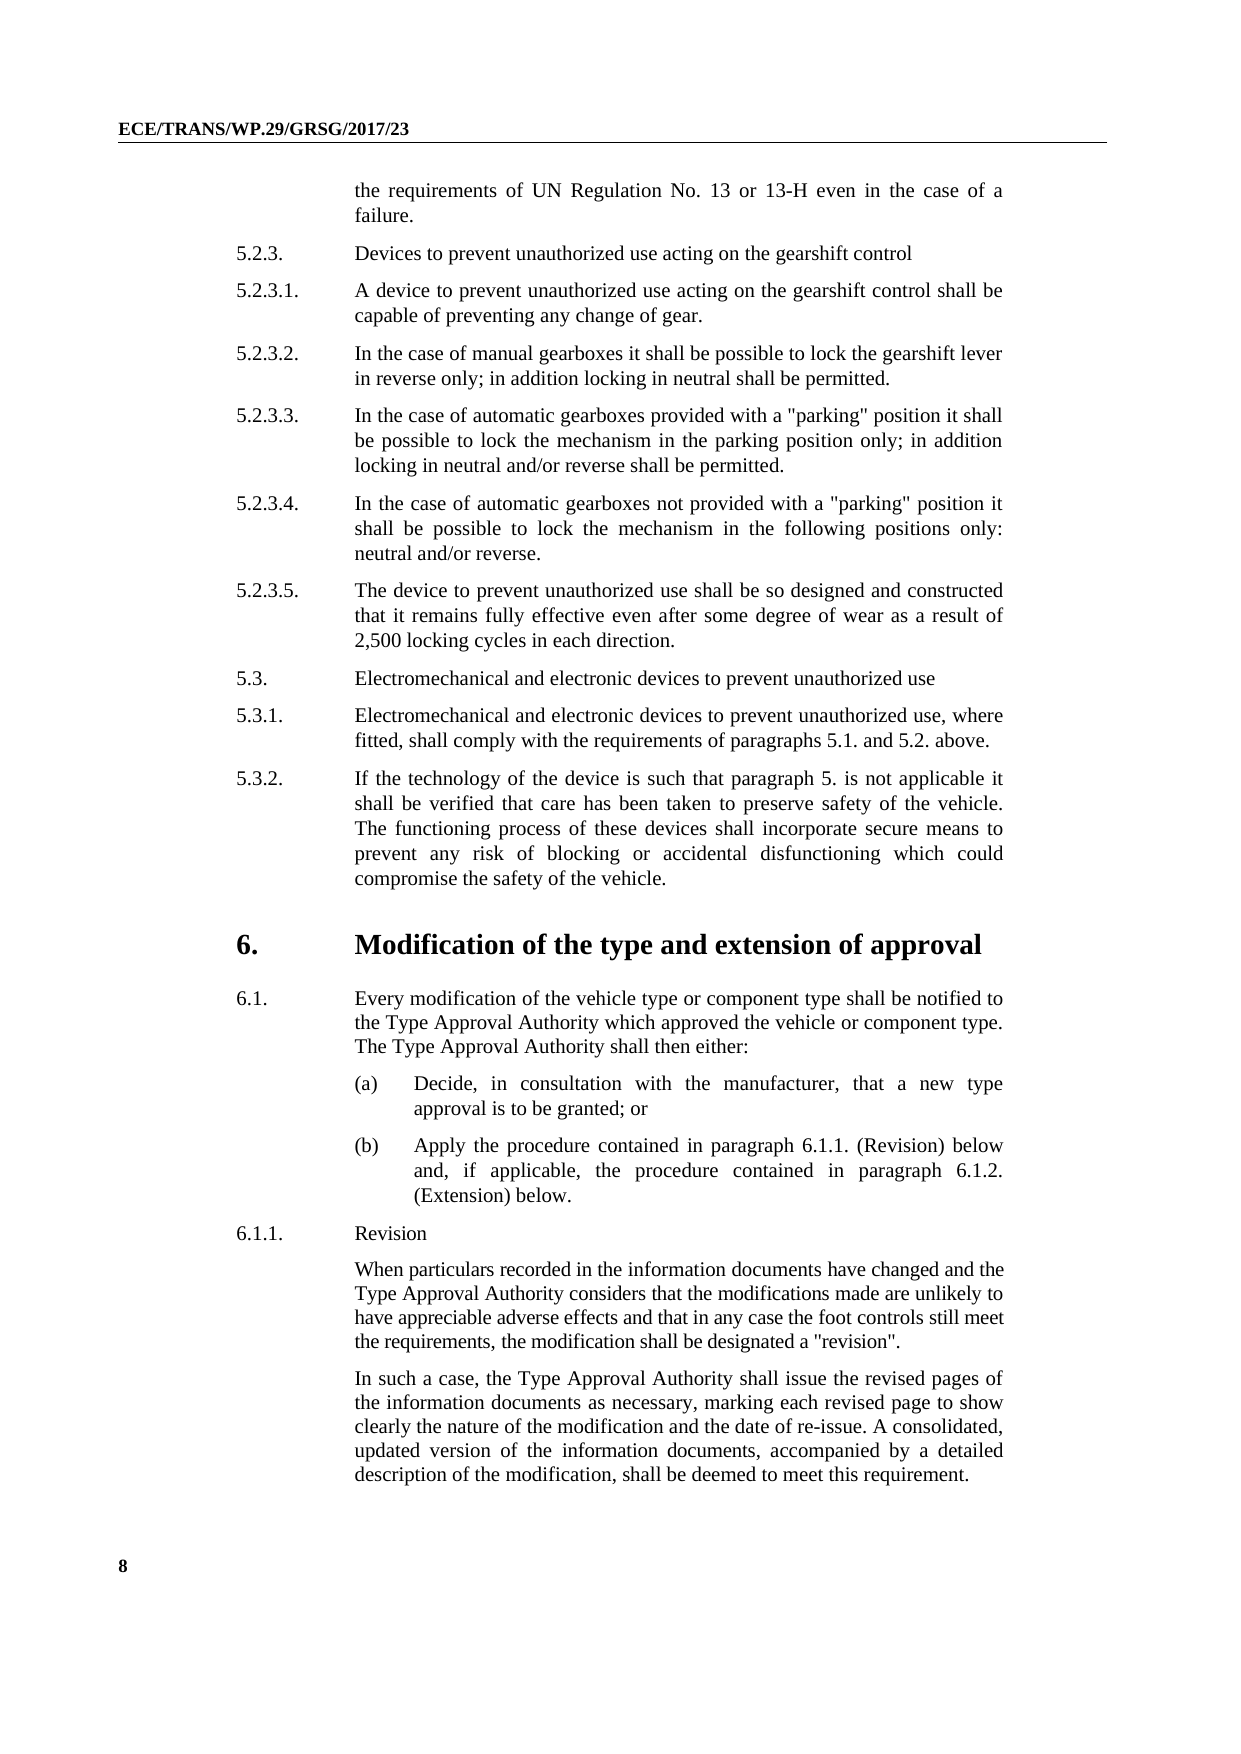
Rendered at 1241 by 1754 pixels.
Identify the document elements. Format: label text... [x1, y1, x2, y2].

text 5.2.3.2. In the case of manual gearboxes it shall be possible to lock the gearshift lever in reverse only; in addition locking in neutral shall be permitted. [236, 340, 1004, 390]
text 5.2.3.5. The device to prevent unauthorized use shall be so designed and constructed that it remains fully effective even after some degree of wear as a result of 2,500 locking cycles in each direction. [236, 577, 1004, 652]
text 6.1. Every modification of the vehicle type or component type shall be notified to the Type Approval Authority which approved the vehicle or component type. The Type Approval Authority shall then either: [236, 986, 1004, 1058]
text 5.2.3.1. A device to prevent unauthorized use acting on the gearshift control shall be capable of preventing any change of gear. [236, 277, 1004, 327]
text 5.3.1. Electromechanical and electronic devices to prevent unauthorized use, where fitted, shall comply with the requirements of paragraphs 5.1. and 5.2. above. [236, 702, 1004, 752]
text 6. Modification of the type and extension of approval [236, 927, 1004, 961]
text (b) Apply the procedure contained in paragraph 6.1.1. (Revision) below and, if applicable, the procedure contained in paragraph 6.1.2. (Extension) below. [236, 1133, 1004, 1208]
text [236, 177, 1004, 227]
text 6.1.1. Revision [236, 1220, 1004, 1244]
text 5.3.2. If the technology of the device is such that paragraph 5. is not applicable it shall be verified that care has been taken to preserve safety of the vehicle. The functioning process of these devices shall incorporate secure means to prevent any risk of blocking or accidental disfunctioning which could compromise the safety of the vehicle. [236, 765, 1004, 890]
text 5.2.3.3. In the case of automatic gearboxes provided with a "parking" position it shall be possible to lock the mechanism in the parking position only; in addition locking in neutral and/or reverse shall be permitted. [236, 402, 1004, 477]
text 5.2.3.4. In the case of automatic gearboxes not provided with a "parking" position it shall be possible to lock the mechanism in the following positions only: neutral and/or reverse. [236, 490, 1004, 565]
text In such a case, the Type Approval Authority shall issue the revised pages of the information documents as necessary, marking each revised page to show clearly the nature of the modification and the date of re-issue. A consolidated, updated version of the information documents, accompanied by a detailed description of the modification, shall be deemed to meet this requirement. [236, 1366, 1004, 1486]
text 5.3. Electromechanical and electronic devices to prevent unauthorized use [236, 665, 1004, 690]
text When particulars recorded in the information documents have changed and the Type Approval Authority considers that the modifications made are unlikely to have appreciable adverse effects and that in any case the foot controls still meet the requirements, the modification shall be designated a "revision". [236, 1257, 1004, 1353]
text 5.2.3. Devices to prevent unauthorized use acting on the gearshift control [236, 240, 1004, 265]
text (a) Decide, in consultation with the manufacturer, that a new type approval is to be granted; or [236, 1070, 1004, 1120]
